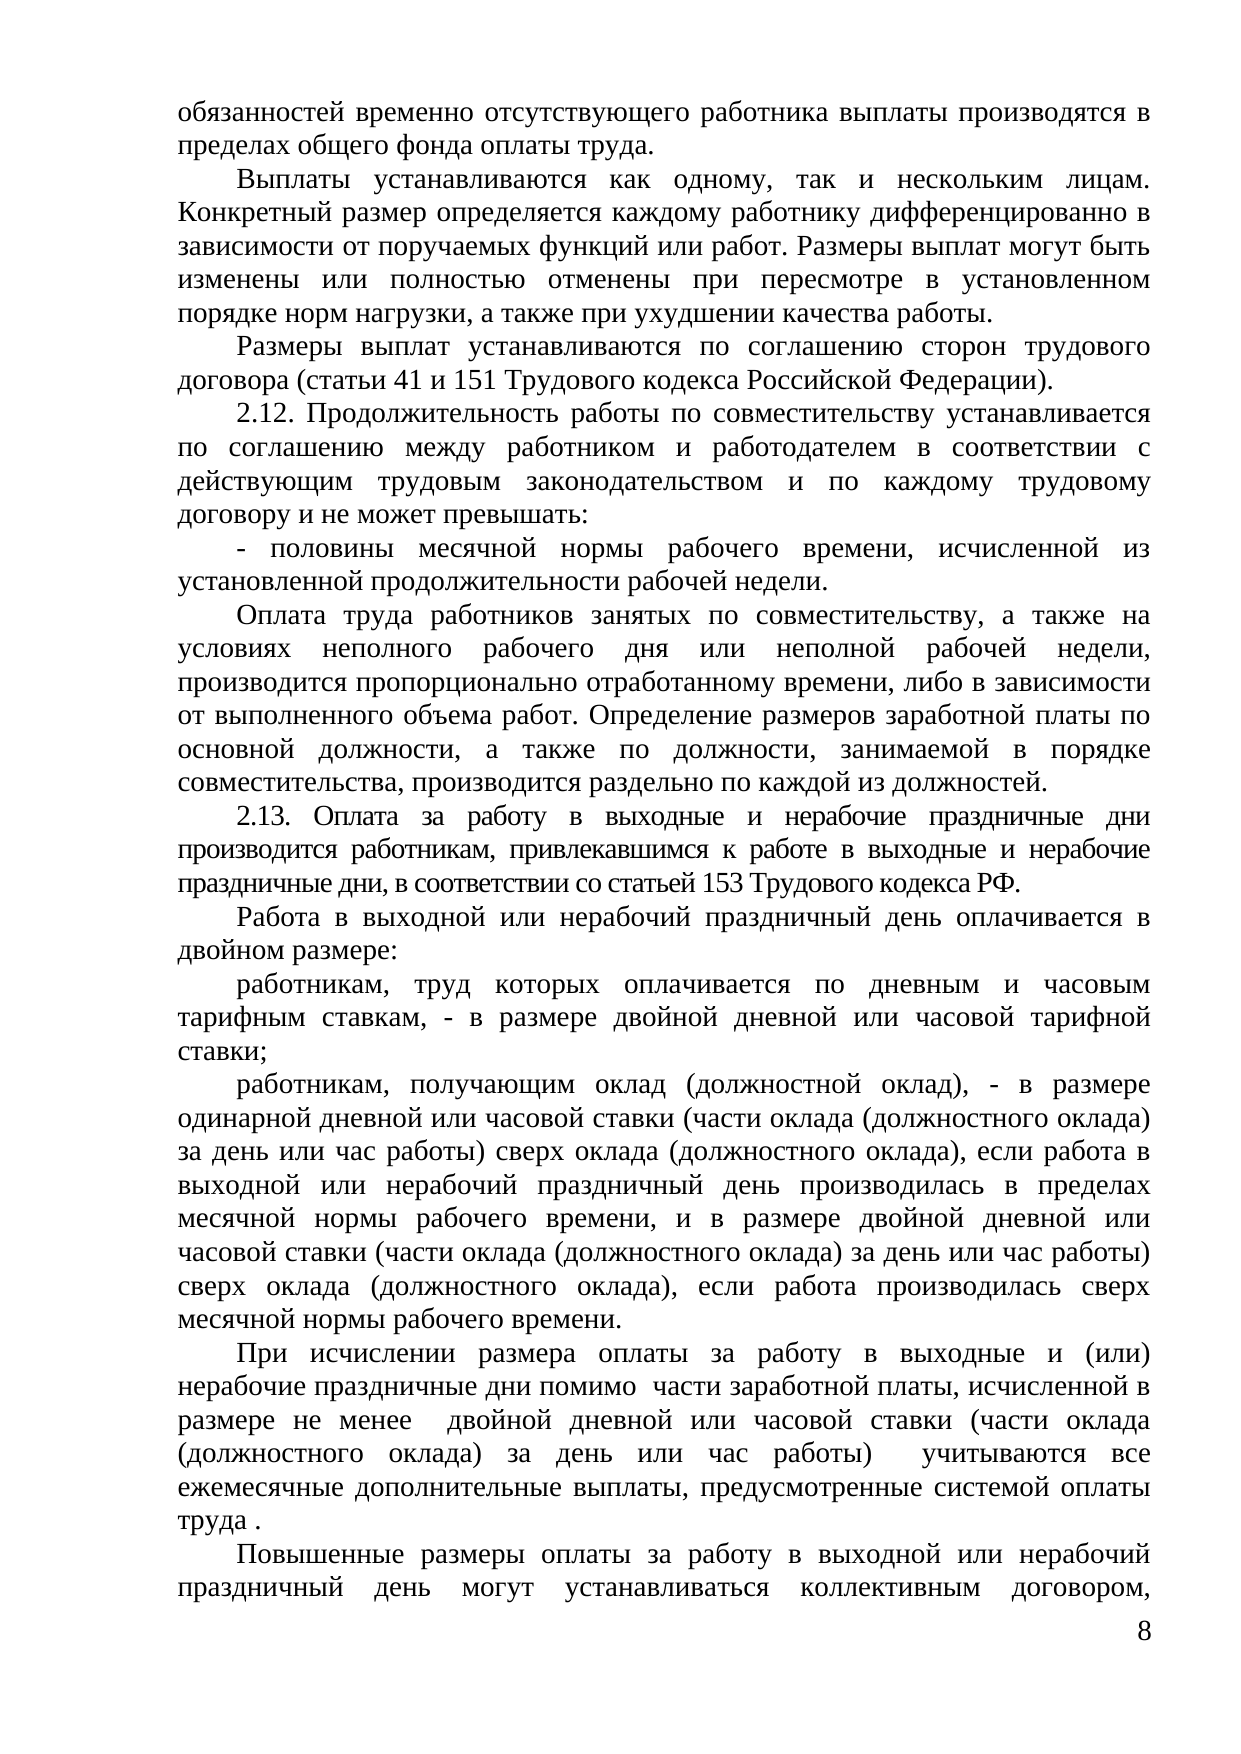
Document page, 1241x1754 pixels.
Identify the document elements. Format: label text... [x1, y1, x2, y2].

text работникам, труд которых оплачивается по дневным и часовым тарифным ставкам, - в размере двойной дневной или часовой тарифной ставки; [177, 966, 1152, 1066]
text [177, 94, 1152, 161]
text Работа в выходной или нерабочий праздничный день оплачивается в двойном размере: [177, 899, 1152, 966]
text 2.13. Оплата за работу в выходные и нерабочие праздничные дни производится работникам, привлекавшимся к работе в выходные и нерабочие праздничные дни, в соответствии со статьей 153 Трудового кодекса РФ. [177, 798, 1152, 899]
text Выплаты устанавливаются как одному, так и нескольким лицам. Конкретный размер определяется каждому работнику дифференцированно в зависимости от поручаемых функций или работ. Размеры выплат могут быть изменены или полностью отменены при пересмотре в установленном порядке норм нагрузки, а также при ухудшении качества работы. [177, 161, 1152, 328]
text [177, 1536, 1152, 1603]
text Оплата труда работников занятых по совместительству, а также на условиях неполного рабочего дня или неполной рабочей недели, производится пропорционально отработанному времени, либо в зависимости от выполненного объема работ. Определение размеров заработной платы по основной должности, а также по должности, занимаемой в порядке совместительства, производится раздельно по каждой из должностей. [177, 597, 1152, 798]
text Размеры выплат устанавливаются по соглашению сторон трудового договора (статьи 41 и 151 Трудового кодекса Российской Федерации). [177, 328, 1152, 396]
text - половины месячной нормы рабочего времени, исчисленной из установленной продолжительности рабочей недели. [177, 530, 1152, 597]
text работникам, получающим оклад (должностной оклад), - в размере одинарной дневной или часовой ставки (части оклада (должностного оклада) за день или час работы) сверх оклада (должностного оклада), если работа в выходной или нерабочий праздничный день производилась в пределах месячной нормы рабочего времени, и в размере двойной дневной или часовой ставки (части оклада (должностного оклада) за день или час работы) сверх оклада (должностного оклада), если работа производилась сверх месячной нормы рабочего времени. [177, 1066, 1152, 1335]
text 2.12. Продолжительность работы по совместительству устанавливается по соглашению между работником и работодателем в соответствии с действующим трудовым законодательством и по каждому трудовому договору и не может превышать: [177, 396, 1152, 530]
text При исчислении размера оплаты за работу в выходные и (или) нерабочие праздничные дни помимо части заработной платы, исчисленной в размере не менее двойной дневной или часовой ставки (части оклада (должностного оклада) за день или час работы) учитываются все ежемесячные дополнительные выплаты, предусмотренные системой оплаты труда . [177, 1335, 1152, 1536]
